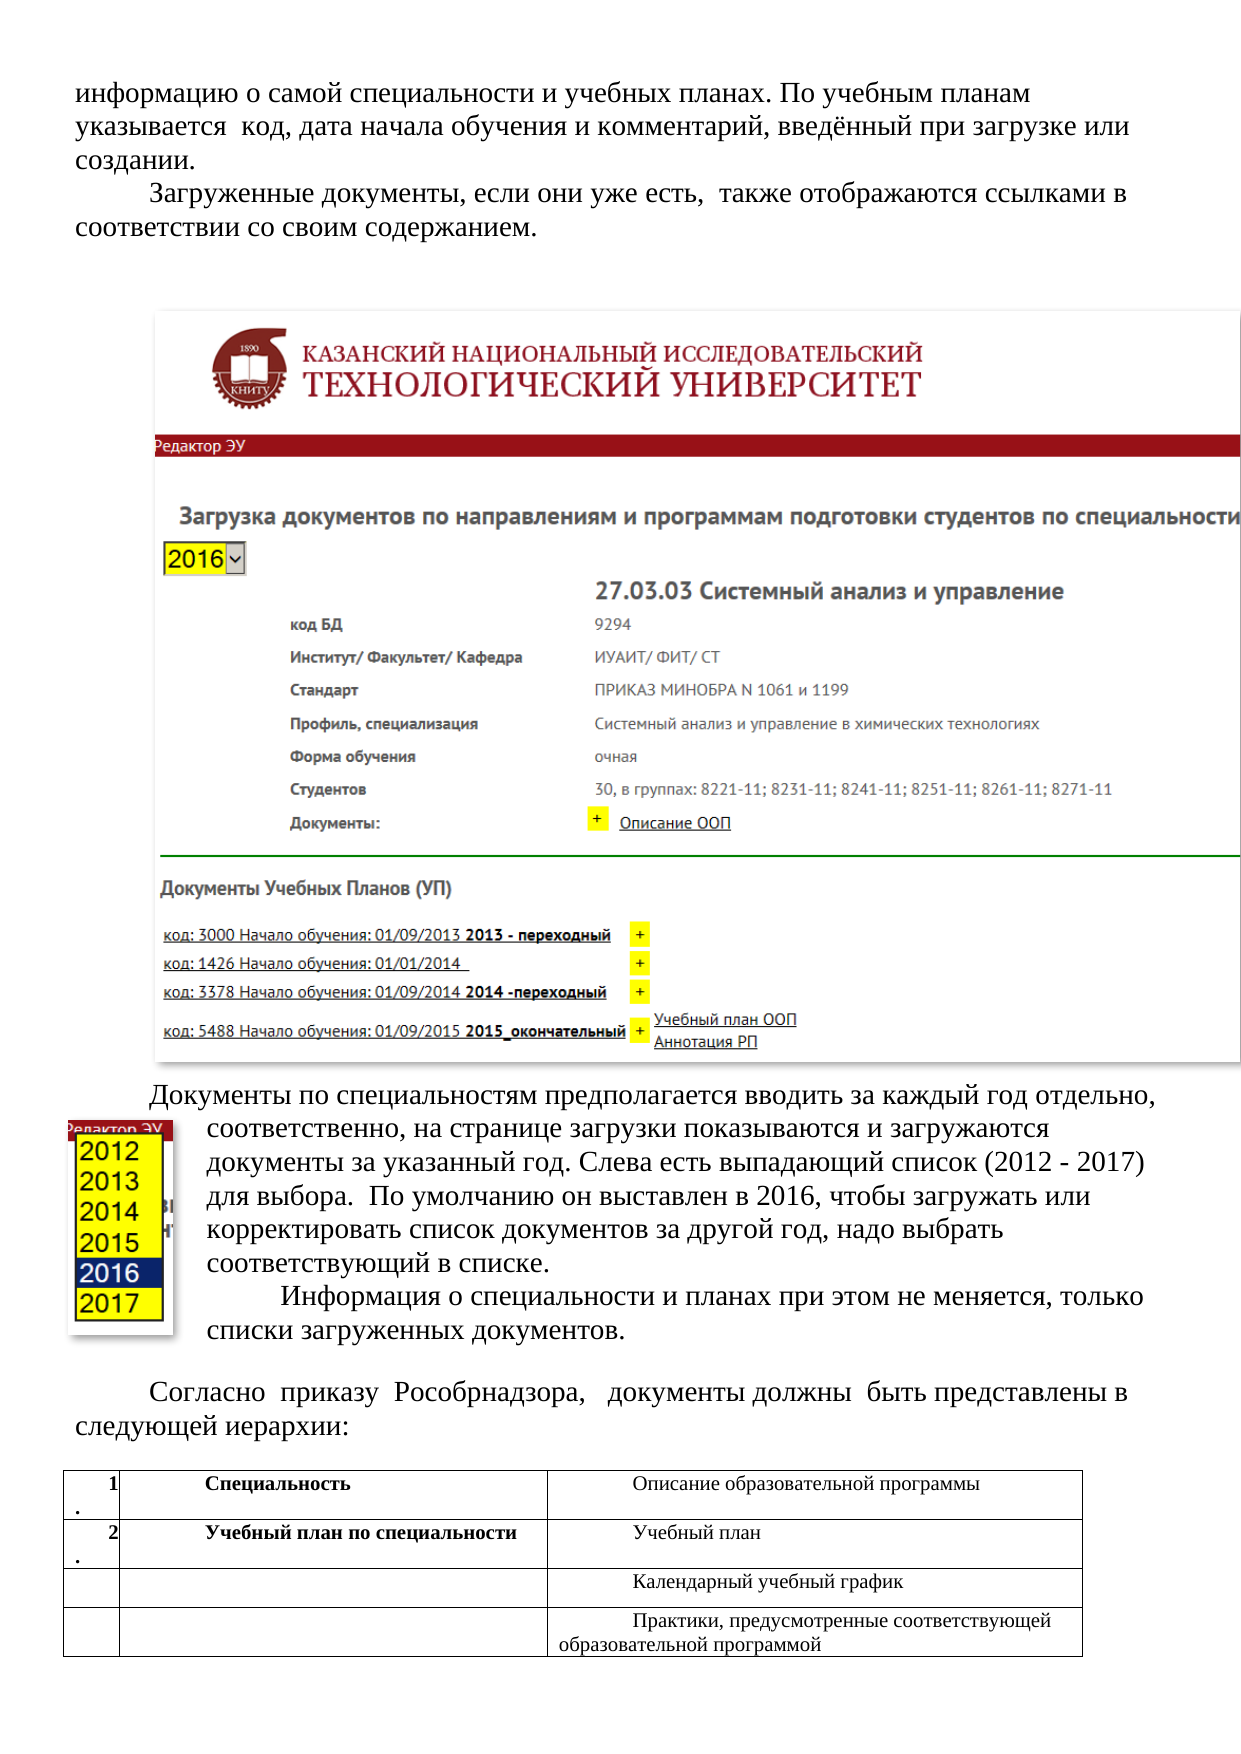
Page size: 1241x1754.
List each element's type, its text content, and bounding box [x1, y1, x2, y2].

table_header 1. [64, 1471, 119, 1519]
table_cell Учебный план [548, 1520, 1082, 1568]
table_cell Учебный план по специальности [120, 1520, 547, 1568]
picture [155, 311, 1241, 1062]
table_cell Календарный учебный график [548, 1569, 1082, 1607]
table_header Специальность [120, 1471, 547, 1519]
table_cell [120, 1608, 547, 1656]
table_cell [120, 1569, 547, 1607]
table_cell [64, 1569, 119, 1607]
picture [68, 1120, 173, 1335]
table_cell 2. [64, 1520, 119, 1568]
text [75, 75, 1165, 176]
table_cell [64, 1608, 119, 1656]
text Документы по специальностям предполагается вводить за каждый год отдельно, соответственно, на странице загрузки показываются и загружаются документы за указанный год. Слева есть выпадающий список (2012 - 2017) для выбора. По умолчанию он выставлен в 2016, чтобы загружать или корректировать список документов за другой год, надо выбрать соответствующий в списке. [75, 1077, 1165, 1278]
text Согласно приказу Рособрнадзора, документы должны быть представлены в следующей иерархии: [75, 1374, 1165, 1441]
text Загруженные документы, если они уже есть, также отображаются ссылками в соответствии со своим содержанием. [75, 176, 1165, 243]
text Информация о специальности и планах при этом не меняется, только списки загруженных документов. [172, 1278, 1165, 1345]
table_cell Практики, предусмотренные соответствующей образовательной программой [548, 1608, 1082, 1656]
table_header Описание образовательной программы [548, 1471, 1082, 1519]
